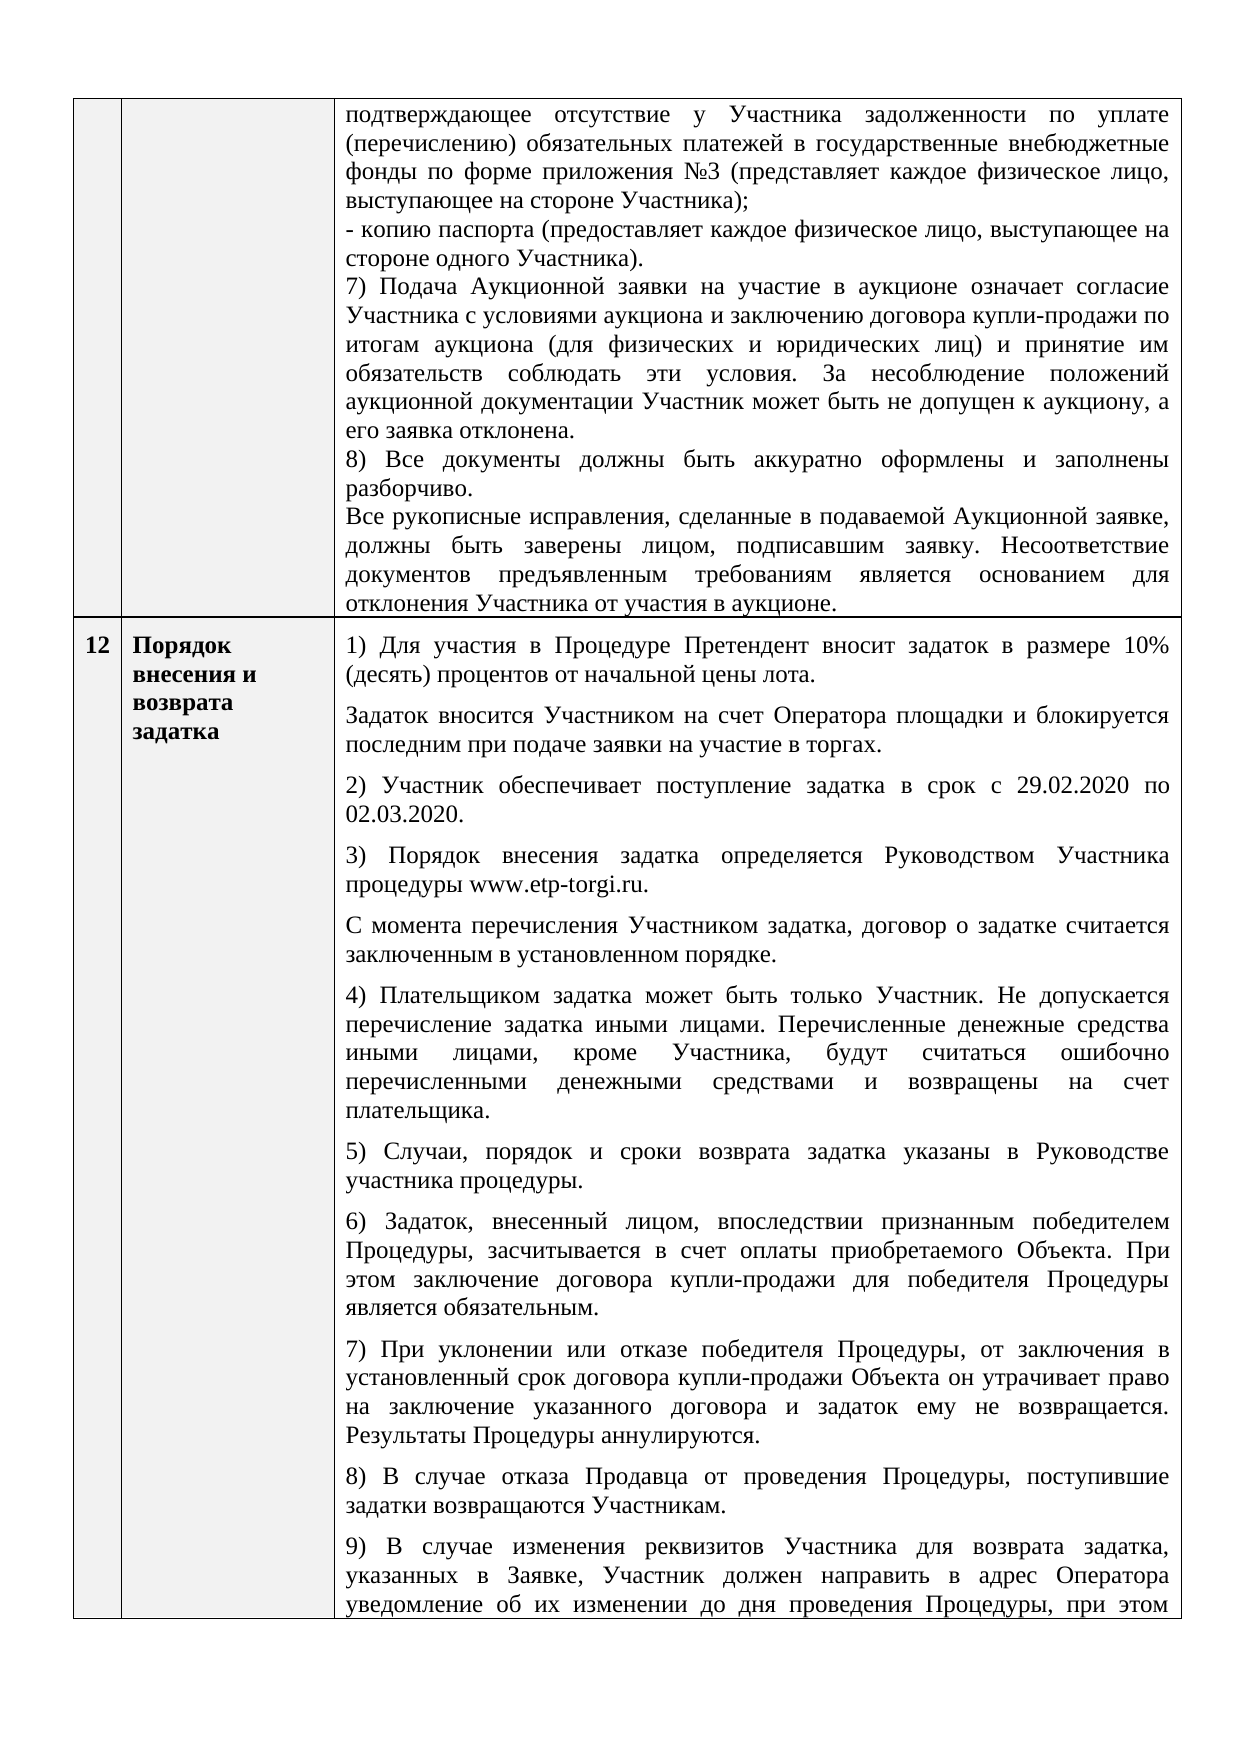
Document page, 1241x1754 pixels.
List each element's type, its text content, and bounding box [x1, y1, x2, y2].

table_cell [335, 99, 1181, 616]
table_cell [122, 618, 334, 1617]
table_cell 12 [74, 618, 121, 1617]
table_cell 11 [74, 99, 121, 616]
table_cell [122, 99, 334, 616]
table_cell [335, 618, 1181, 1617]
